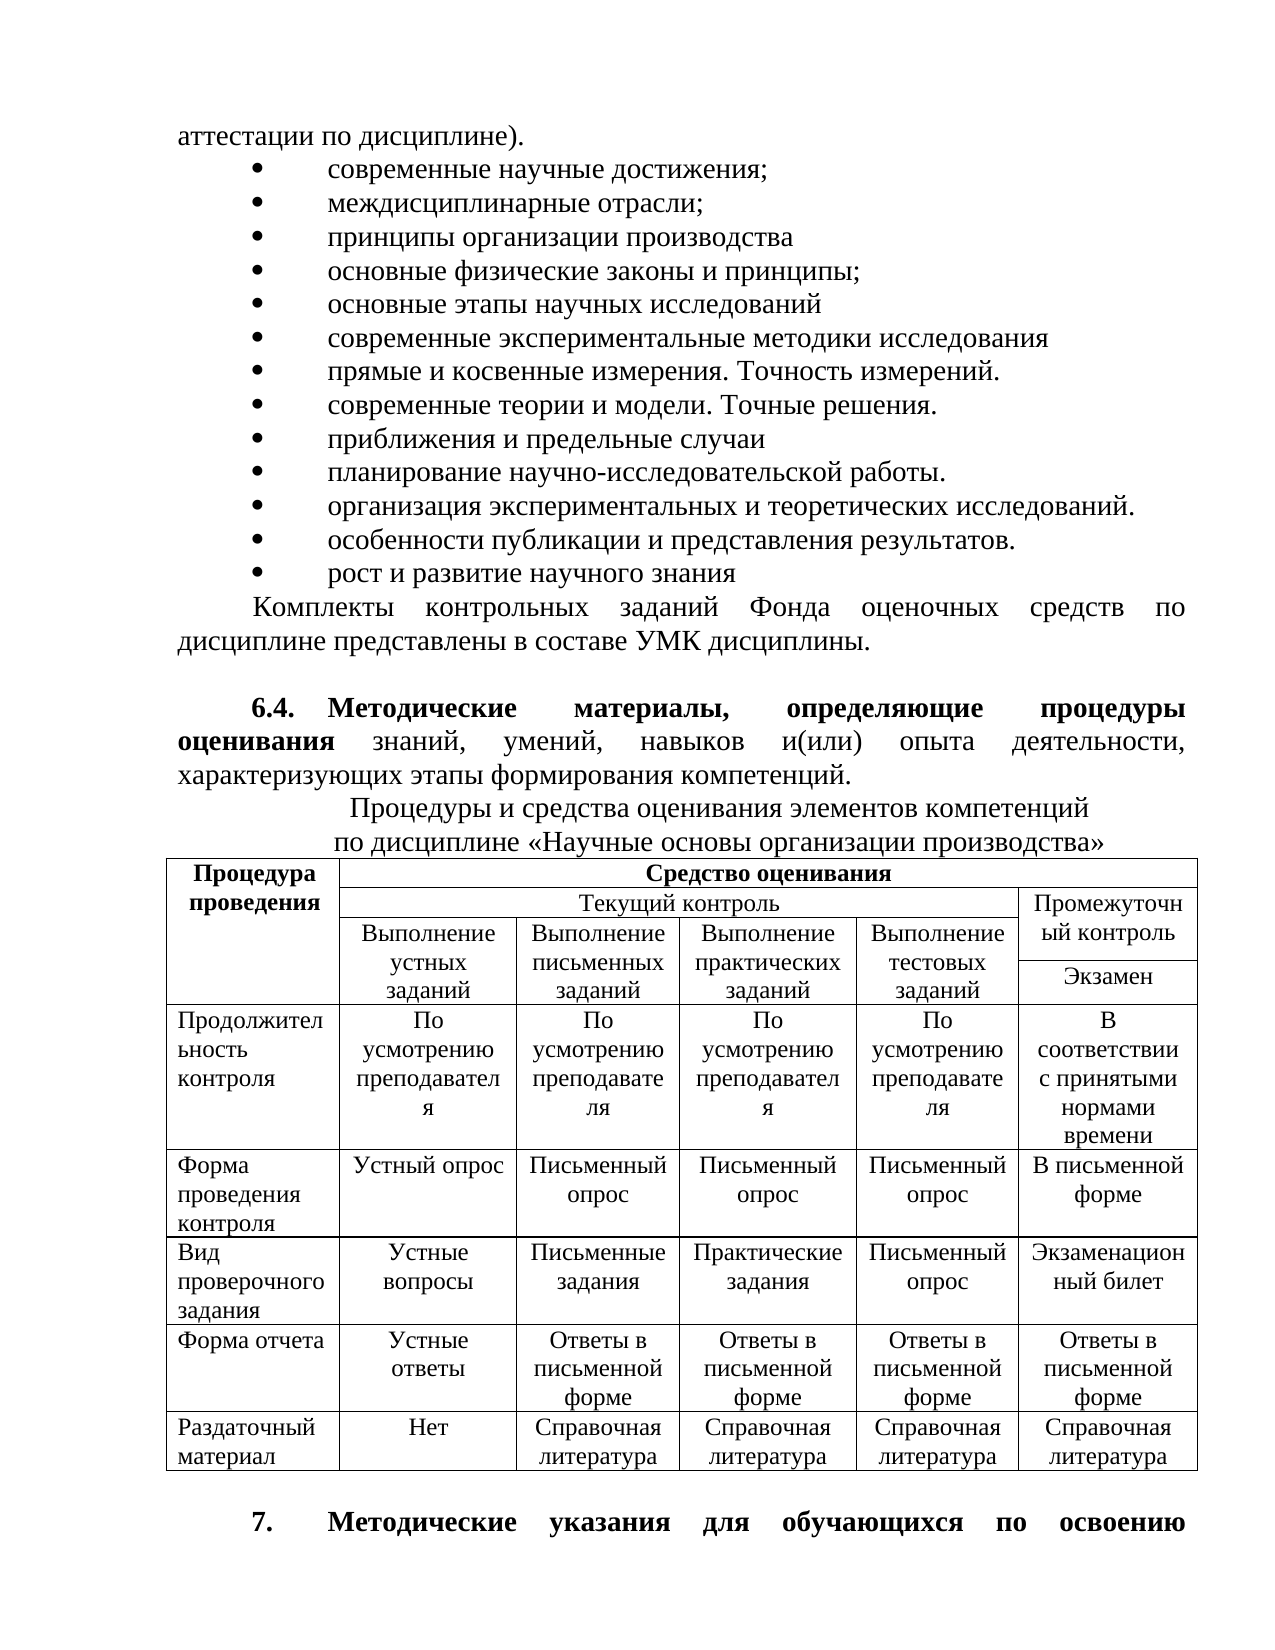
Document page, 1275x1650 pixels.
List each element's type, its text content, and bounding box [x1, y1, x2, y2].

list современные теории и модели. Точные решения. [177, 387, 1186, 421]
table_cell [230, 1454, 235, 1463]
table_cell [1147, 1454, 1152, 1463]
list основные физические законы и принципы; [177, 253, 1186, 286]
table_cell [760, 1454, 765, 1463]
list организация экспериментальных и теоретических исследований. [177, 488, 1186, 522]
list современные научные достижения; [177, 152, 1186, 185]
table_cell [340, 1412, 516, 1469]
list принципы организации производства [177, 219, 1186, 253]
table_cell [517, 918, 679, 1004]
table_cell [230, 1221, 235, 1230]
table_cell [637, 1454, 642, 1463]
list рост и развитие научного знания [177, 555, 1186, 589]
list Методические материалы, определяющие процедуры оценивания знаний, умений, навыков и(или) опыта деятельности, характеризующих этапы формирования компетенций. [177, 690, 1186, 790]
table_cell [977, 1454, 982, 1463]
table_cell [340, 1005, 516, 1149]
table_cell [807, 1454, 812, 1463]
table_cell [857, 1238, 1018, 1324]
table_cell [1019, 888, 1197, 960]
list прямые и косвенные измерения. Точность измерений. [177, 353, 1186, 387]
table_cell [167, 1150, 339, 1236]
list приближения и предельные случаи [177, 421, 1186, 454]
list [177, 1504, 1186, 1538]
text Комплекты контрольных заданий Фонда оценочных средств по дисциплине представлены в составе УМК дисциплины. [177, 589, 1186, 656]
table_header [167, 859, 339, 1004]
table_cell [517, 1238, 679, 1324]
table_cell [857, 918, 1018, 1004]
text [177, 118, 1186, 152]
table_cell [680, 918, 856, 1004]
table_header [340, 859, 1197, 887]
list планирование научно-исследовательской работы. [177, 454, 1186, 488]
list основные этапы научных исследований [177, 286, 1186, 320]
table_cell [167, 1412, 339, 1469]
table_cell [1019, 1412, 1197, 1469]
list современные экспериментальные методики исследования [177, 320, 1186, 353]
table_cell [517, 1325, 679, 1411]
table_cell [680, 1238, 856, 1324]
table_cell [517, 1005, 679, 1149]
list особенности публикации и представления результатов. [177, 522, 1186, 555]
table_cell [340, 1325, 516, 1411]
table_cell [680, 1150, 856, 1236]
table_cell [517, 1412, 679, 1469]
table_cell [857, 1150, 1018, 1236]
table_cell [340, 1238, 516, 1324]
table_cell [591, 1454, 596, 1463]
text Процедуры и средства оценивания элементов компетенций [177, 790, 1186, 824]
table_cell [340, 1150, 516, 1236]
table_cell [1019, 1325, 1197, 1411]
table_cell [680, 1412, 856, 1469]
list междисциплинарные отрасли; [177, 185, 1186, 219]
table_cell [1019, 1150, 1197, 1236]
text по дисциплине «Научные основы организации производства» [177, 824, 1186, 857]
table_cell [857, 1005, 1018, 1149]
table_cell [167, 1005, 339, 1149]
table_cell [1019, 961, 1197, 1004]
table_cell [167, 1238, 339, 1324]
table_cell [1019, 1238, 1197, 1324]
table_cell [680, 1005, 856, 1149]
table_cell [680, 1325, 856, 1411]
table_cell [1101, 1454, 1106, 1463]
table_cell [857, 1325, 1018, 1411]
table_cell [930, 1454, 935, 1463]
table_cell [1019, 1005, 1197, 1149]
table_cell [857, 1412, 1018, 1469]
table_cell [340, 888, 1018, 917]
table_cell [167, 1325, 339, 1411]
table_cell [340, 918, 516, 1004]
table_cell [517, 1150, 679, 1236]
